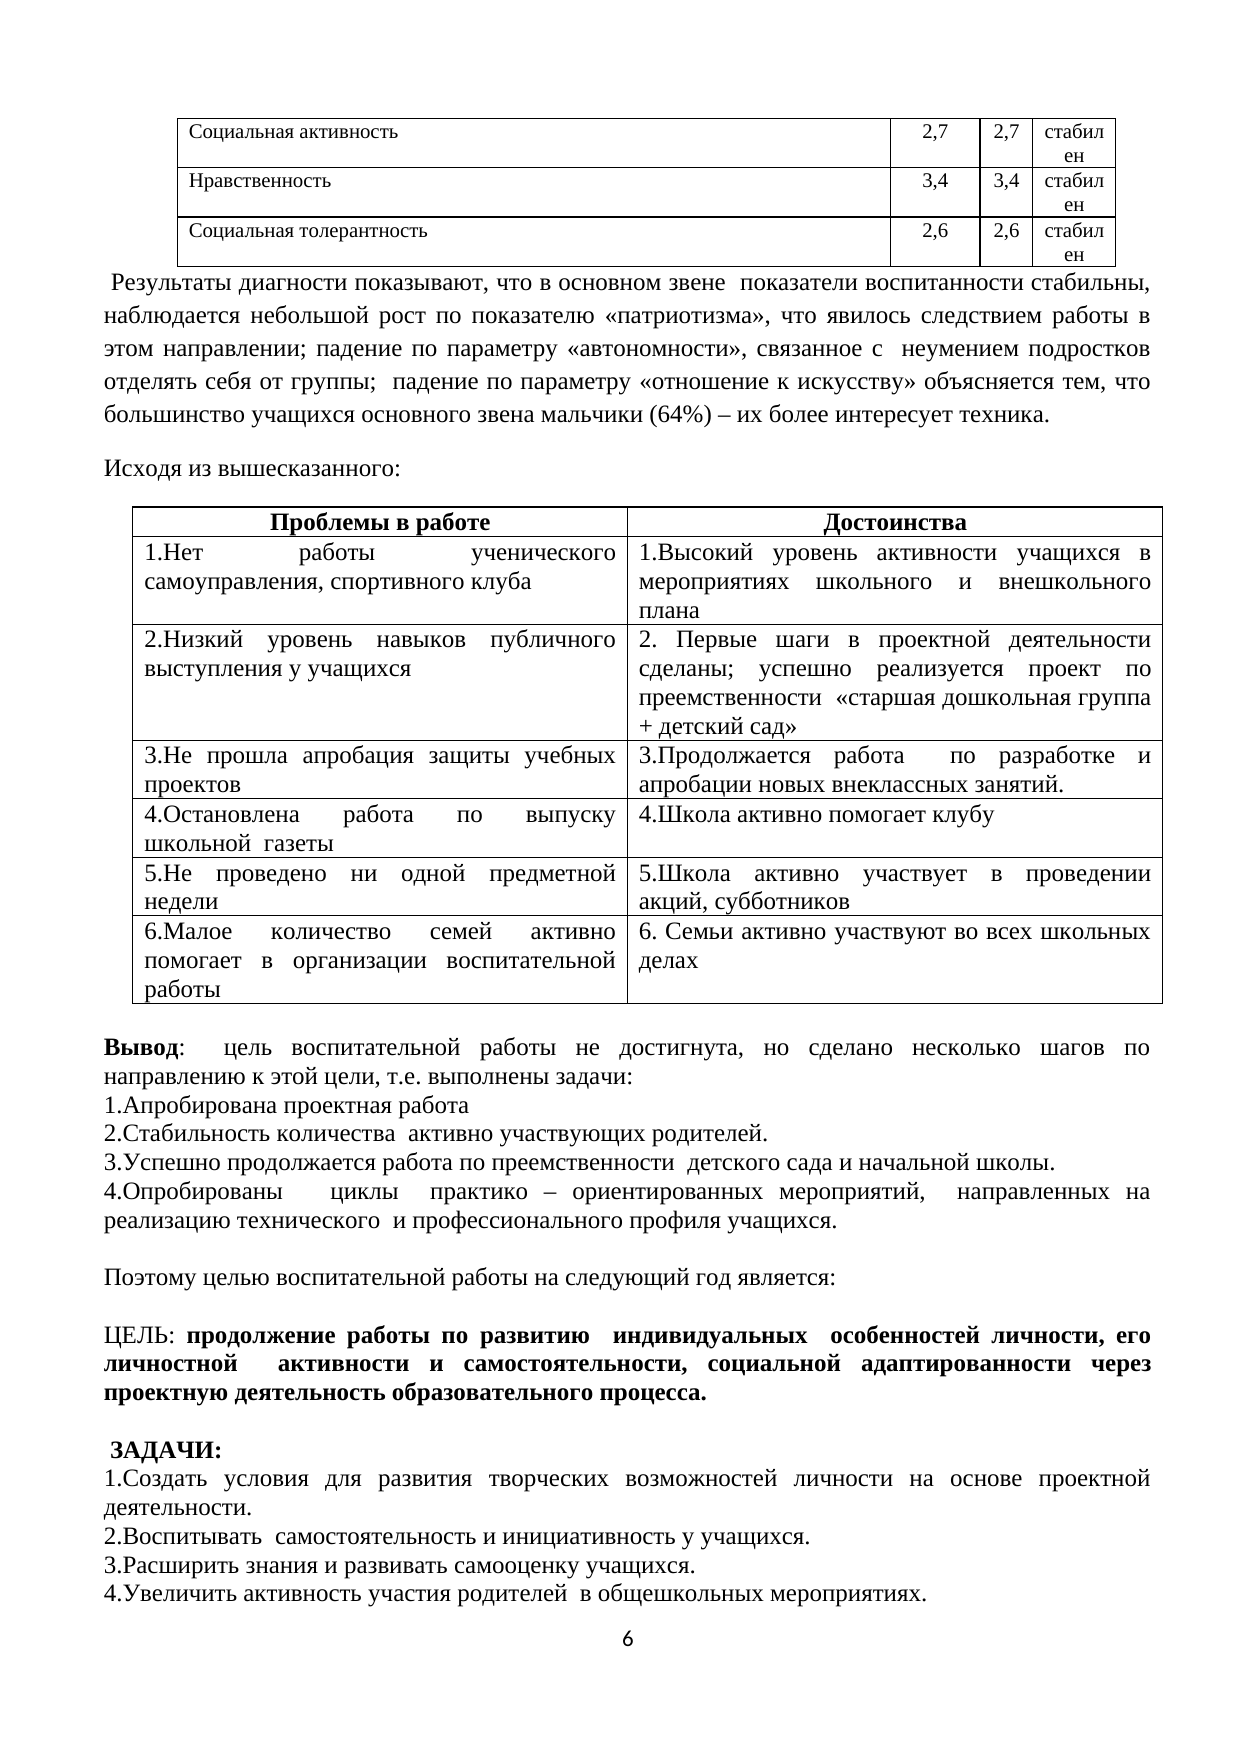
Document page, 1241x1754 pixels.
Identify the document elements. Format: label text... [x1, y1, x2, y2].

text ЗАДАЧИ: [103, 1435, 1152, 1463]
table_cell Нравственность [178, 168, 890, 216]
table_header Достоинства [628, 508, 1162, 536]
table_cell стабилен [1033, 218, 1115, 266]
text Вывод: цель воспитательной работы не достигнута, но сделано несколько шагов по направлению к этой цели, т.е. выполнены задачи: [103, 1032, 1152, 1090]
table_cell 2,7 [891, 119, 979, 167]
table_cell 2.Низкий уровень навыков публичного выступления у учащихся [133, 625, 627, 739]
table_cell 1.Нет работы ученического самоуправления, спортивного клуба [133, 537, 627, 623]
table_cell 6. Семьи активно участвуют во всех школьных делах [628, 916, 1162, 1002]
table_cell 1.Высокий уровень активности учащихся в мероприятиях школьного и внешкольного плана [628, 537, 1162, 623]
table_cell 4.Остановлена работа по выпуску школьной газеты [133, 799, 627, 857]
table_cell 4.Школа активно помогает клубу [628, 799, 1162, 857]
table_cell 2,7 [981, 119, 1032, 167]
table_cell 3,4 [891, 168, 979, 216]
table_header Проблемы в работе [133, 508, 627, 536]
text 2.Воспитывать самостоятельность и инициативность у учащихся. [103, 1521, 1152, 1550]
table_cell Социальная активность [178, 119, 890, 167]
text Результаты диагности показывают, что в основном звене показатели воспитанности стабильны, наблюдается небольшой рост по показателю «патриотизма», что явилось следствием работы в этом направлении; падение по параметру «автономности», связанное с неумением подростков отделять себя от группы; падение по параметру «отношение к искусству» объясняется тем, что большинство учащихся основного звена мальчики (64%) – их более интересует техника. [103, 267, 1152, 427]
text ЦЕЛЬ: продолжение работы по развитию индивидуальных особенностей личности, его личностной активности и самостоятельности, социальной адаптированности через проектную деятельность образовательного процесса. [103, 1320, 1152, 1406]
table_cell стабилен [1033, 168, 1115, 216]
table_cell стабилен [1033, 119, 1115, 167]
text Исходя из вышесказанного: [103, 453, 1152, 481]
text 3.Успешно продолжается работа по преемственности детского сада и начальной школы. [103, 1147, 1152, 1176]
text 4.Увеличить активность участия родителей в общешкольных мероприятиях. [103, 1578, 1152, 1607]
table_cell 6.Малое количество семей активно помогает в организации воспитательной работы [133, 916, 627, 1002]
text 4.Опробированы циклы практико – ориентированных мероприятий, направленных на реализацию технического и профессионального профиля учащихся. [103, 1176, 1152, 1233]
text 1.Создать условия для развития творческих возможностей личности на основе проектной деятельности. [103, 1463, 1152, 1521]
table_cell 3.Продолжается работа по разработке и апробации новых внеклассных занятий. [628, 741, 1162, 798]
table_cell 5.Не проведено ни одной предметной недели [133, 858, 627, 915]
table_cell 2,6 [981, 218, 1032, 266]
text 3.Расширить знания и развивать самооценку учащихся. [103, 1550, 1152, 1578]
table_cell Социальная толерантность [178, 218, 890, 266]
table_cell 3,4 [981, 168, 1032, 216]
text 1.Апробирована проектная работа [103, 1090, 1152, 1118]
table_cell 2,6 [891, 218, 979, 266]
table_cell 3.Не прошла апробация защиты учебных проектов [133, 741, 627, 798]
table_cell 2. Первые шаги в проектной деятельности сделаны; успешно реализуется проект по преемственности «старшая дошкольная группа + детский сад» [628, 625, 1162, 739]
text 2.Стабильность количества активно участвующих родителей. [103, 1118, 1152, 1147]
table_cell 5.Школа активно участвует в проведении акций, субботников [628, 858, 1162, 915]
text Поэтому целью воспитательной работы на следующий год является: [103, 1262, 1152, 1291]
